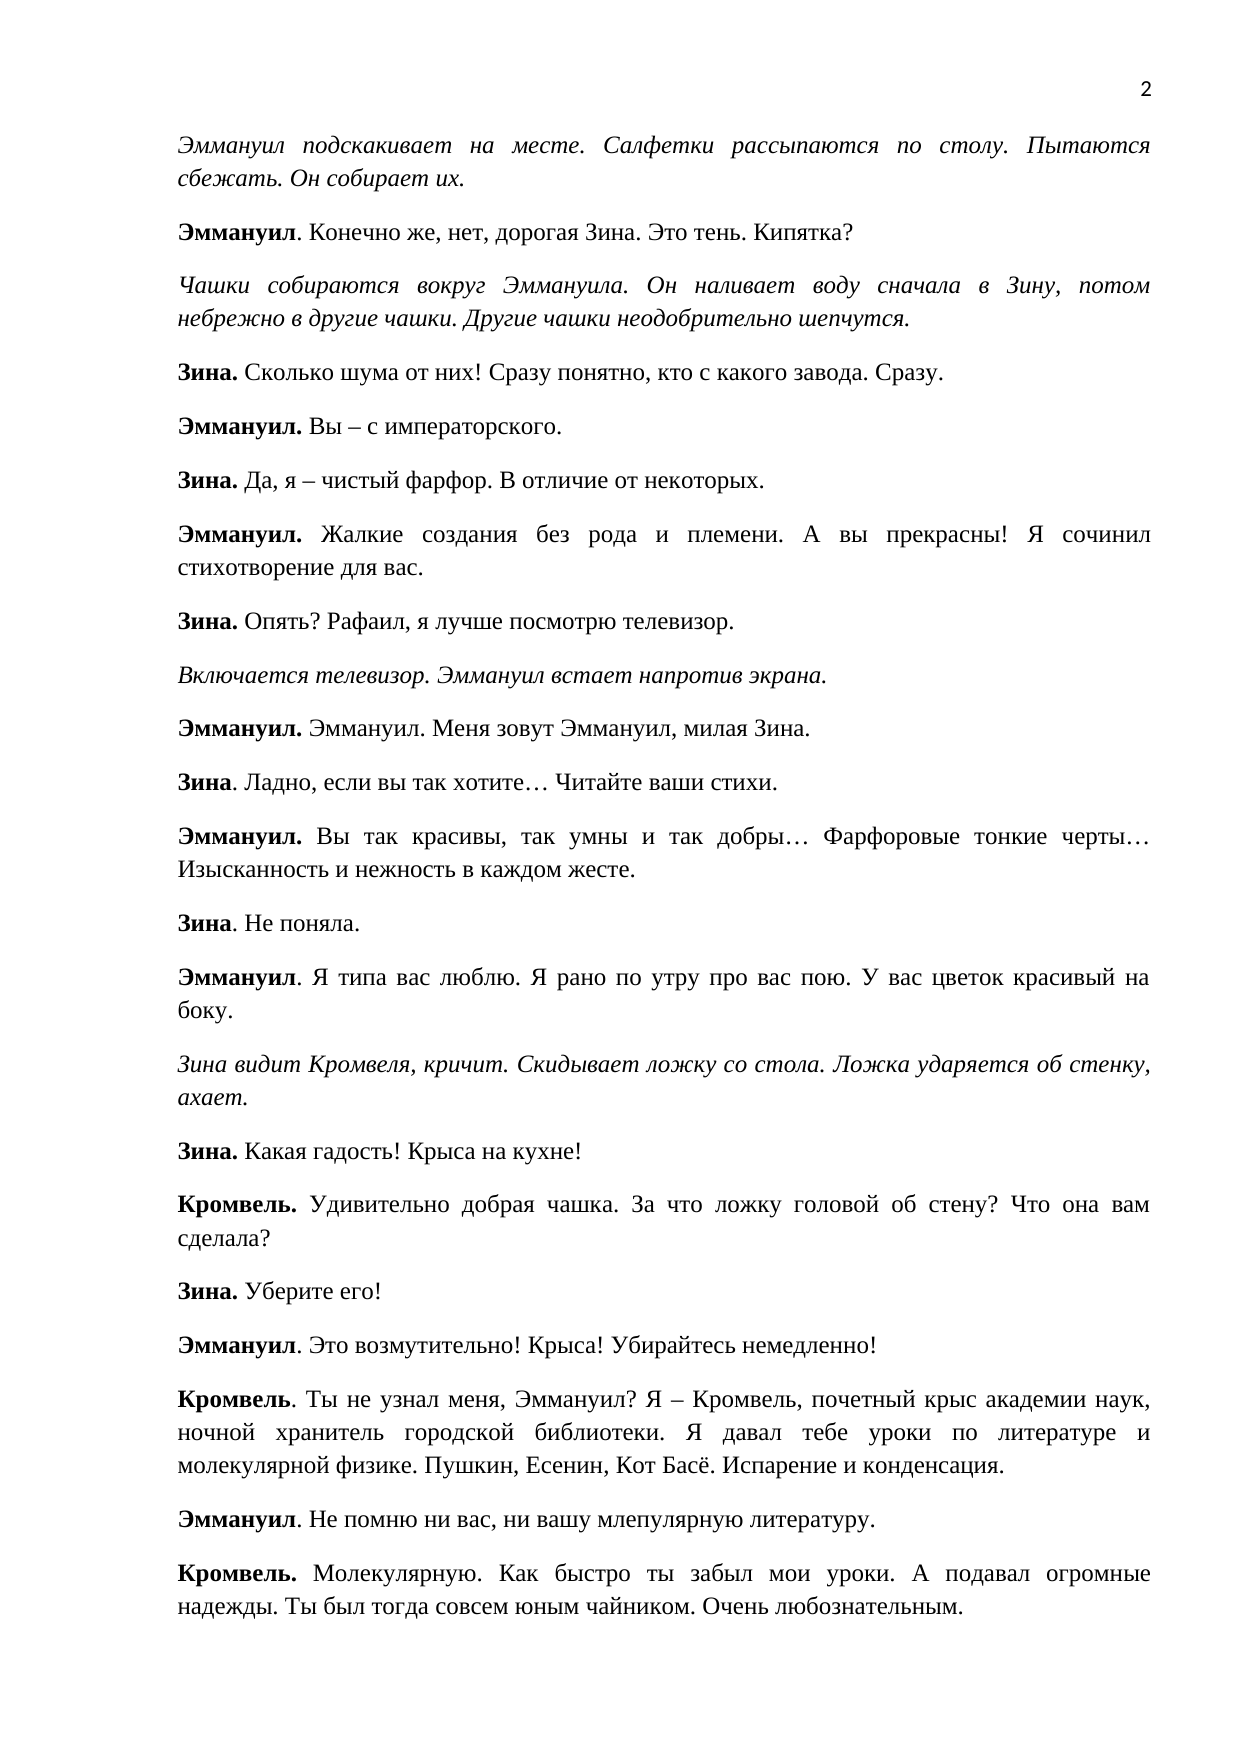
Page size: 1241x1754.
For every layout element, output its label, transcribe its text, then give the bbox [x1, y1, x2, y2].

text Зина. Уберите его! [177, 1276, 1152, 1305]
text Эммануил. Жалкие создания без рода и племени. А вы прекрасны! Я сочинил стихотворение для вас. [177, 519, 1152, 581]
text Эммануил. Не помню ни вас, ни вашу млепулярную литературу. [177, 1504, 1152, 1533]
text Эммануил. Вы так красивы, так умны и так добры… Фарфоровые тонкие черты… Изысканность и нежность в каждом жесте. [177, 821, 1152, 883]
text Эммануил. Эммануил. Меня зовут Эммануил, милая Зина. [177, 713, 1152, 742]
text Эммануил подскакивает на месте. Салфетки рассыпаются по столу. Пытаются сбежать. Он собирает их. [177, 130, 1152, 192]
text Кромвель. Удивительно добрая чашка. За что ложку головой об стену? Что она вам сделала? [177, 1189, 1152, 1251]
text Зина. Да, я – чистый фарфор. В отличие от некоторых. [177, 465, 1152, 494]
text Чашки собираются вокруг Эммануила. Он наливает воду сначала в Зину, потом небрежно в другие чашки. Другие чашки неодобрительно шепчутся. [177, 271, 1152, 332]
text Зина. Опять? Рафаил, я лучше посмотрю телевизор. [177, 606, 1152, 634]
text Зина. Ладно, если вы так хотите… Читайте ваши стихи. [177, 767, 1152, 796]
text Эммануил. Вы – с императорского. [177, 411, 1152, 440]
text Эммануил. Конечно же, нет, дорогая Зина. Это тень. Кипятка? [177, 217, 1152, 245]
text Эммануил. Это возмутительно! Крыса! Убирайтесь немедленно! [177, 1330, 1152, 1359]
text Эммануил. Я типа вас люблю. Я рано по утру про вас пою. У вас цветок красивый на боку. [177, 962, 1152, 1024]
text Зина видит Кромвеля, кричит. Скидывает ложку со стола. Ложка ударяется об стенку, ахает. [177, 1049, 1152, 1111]
text Зина. Сколько шума от них! Сразу понятно, кто с какого завода. Сразу. [177, 357, 1152, 386]
text Кромвель. Молекулярную. Как быстро ты забыл мои уроки. А подавал огромные надежды. Ты был тогда совсем юным чайником. Очень любознательным. [177, 1558, 1152, 1620]
text Зина. Не поняла. [177, 908, 1152, 937]
text Зина. Какая гадость! Крыса на кухне! [177, 1136, 1152, 1164]
text Включается телевизор. Эммануил встает напротив экрана. [177, 660, 1152, 688]
text Кромвель. Ты не узнал меня, Эммануил? Я – Кромвель, почетный крыс академии наук, ночной хранитель городской библиотеки. Я давал тебе уроки по литературе и молекулярной физике. Пушкин, Есенин, Кот Басё. Испарение и конденсация. [177, 1384, 1152, 1479]
